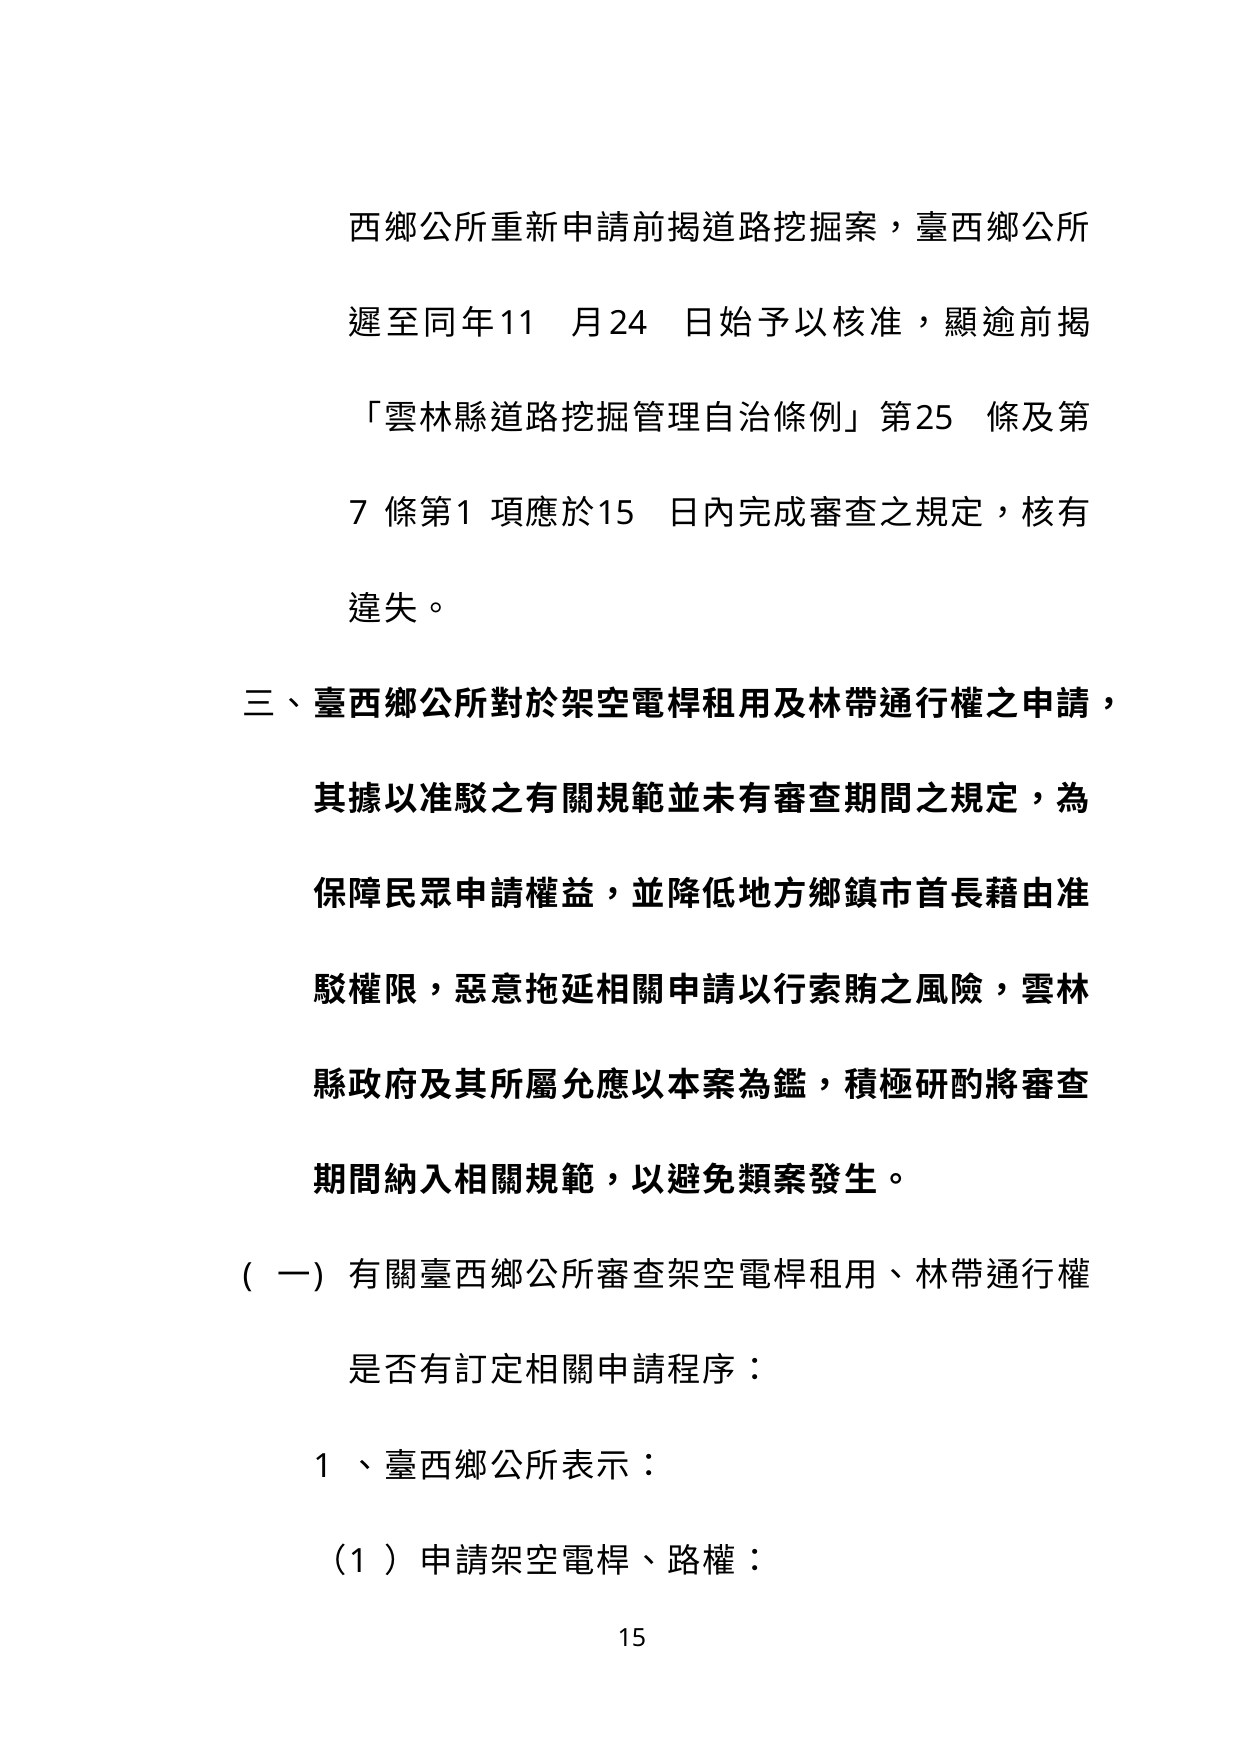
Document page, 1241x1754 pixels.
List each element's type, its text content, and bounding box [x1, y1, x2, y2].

subtitle 臺西鄉公所表示： [304, 1415, 1092, 1510]
subtitle 臺西鄉公所對於架空電桿租用及林帶通行權之申請，其據以准駁之有關規範並未有審查期間之規定，為保障民眾申請權益，並降低地方鄉鎮市首長藉由准駁權限，惡意拖延相關申請以行索賄之風險，雲林縣政府及其所屬允應以本案為鑑，積極研酌將審查期間納入相關規範，以避免類案發生。 [216, 653, 1092, 1224]
subtitle 申請架空電桿、路權： [296, 1510, 1092, 1605]
subtitle 經查F公司代替B公司於110年10月6日向臺西鄉公所重新申請前揭道路挖掘案，臺西鄉公所遲至同年11月24日始予以核准，顯逾前揭「雲林縣道路挖掘管理自治條例」第25條及第7條第1項應於15日內完成審查之規定，核有違失。 [242, 177, 1092, 653]
subtitle 有關臺西鄉公所審查架空電桿租用、林帶通行權是否有訂定相關申請程序： [242, 1224, 1092, 1415]
